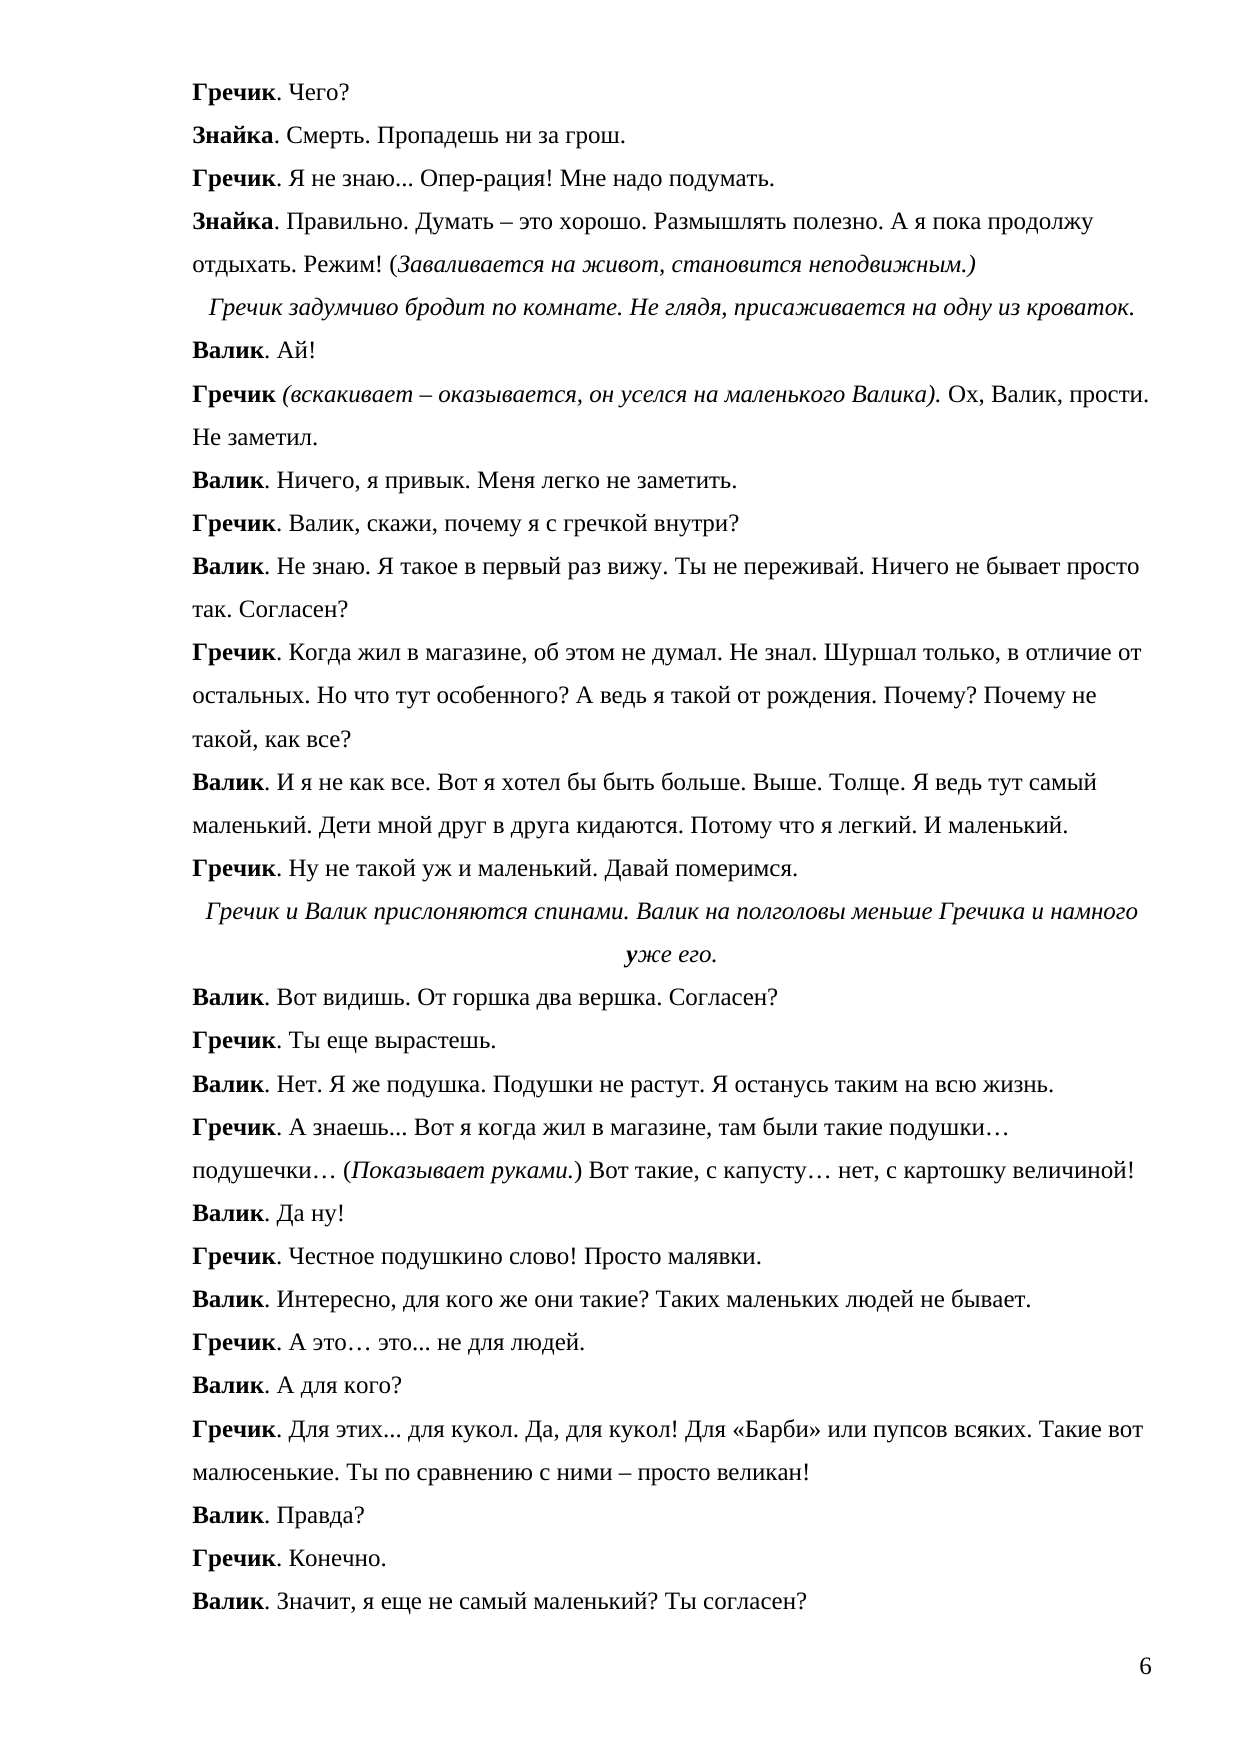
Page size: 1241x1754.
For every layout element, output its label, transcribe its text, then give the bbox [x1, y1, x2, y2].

text Гречик. А знаешь... Вот я когда жил в магазине, там были такие подушки… подушечки… (Показывает руками.) Вот такие, с капусту… нет, с картошку величиной! [192, 1112, 1152, 1184]
text Гречик. Ну не такой уж и маленький. Давай померимся. [192, 853, 1152, 882]
text Валик. Правда? [192, 1500, 1152, 1529]
text Валик. Интересно, для кого же они такие? Таких маленьких людей не бывает. [192, 1284, 1152, 1313]
text Гречик. Я не знаю... Опер-рация! Мне надо подумать. [192, 163, 1152, 192]
text Валик. Не знаю. Я такое в первый раз вижу. Ты не переживай. Ничего не бывает просто так. Согласен? [192, 551, 1152, 623]
text Валик. Нет. Я же подушка. Подушки не растут. Я останусь таким на всю жизнь. [192, 1069, 1152, 1097]
text Валик. А для кого? [192, 1371, 1152, 1399]
text Валик. Да ну! [192, 1198, 1152, 1227]
text Гречик. Когда жил в магазине, об этом не думал. Не знал. Шуршал только, в отличие от остальных. Но что тут особенного? А ведь я такой от рождения. Почему? Почему не такой, как все? [192, 637, 1152, 752]
text Гречик. Ты еще вырастешь. [192, 1026, 1152, 1054]
text Знайка. Смерть. Пропадешь ни за грош. [192, 120, 1152, 149]
text Валик. Значит, я еще не самый маленький? Ты согласен? [192, 1586, 1152, 1615]
text Гречик задумчиво бродит по комнате. Не глядя, присаживается на одну из кроваток. [192, 292, 1152, 321]
text Гречик и Валик прислоняются спинами. Валик на полголовы меньше Гречика и намного уже его. [192, 896, 1152, 968]
text Гречик. Для этих... для кукол. Да, для кукол! Для «Барби» или пупсов всяких. Такие вот малюсенькие. Ты по сравнению с ними – просто великан! [192, 1414, 1152, 1486]
text Валик. Ничего, я привык. Меня легко не заметить. [192, 465, 1152, 494]
text Валик. И я не как все. Вот я хотел бы быть больше. Выше. Толще. Я ведь тут самый маленький. Дети мной друг в друга кидаются. Потому что я легкий. И маленький. [192, 767, 1152, 839]
text Гречик (вскакивает – оказывается, он уселся на маленького Валика). Ох, Валик, прости. Не заметил. [192, 379, 1152, 451]
text Гречик. Чего? [192, 77, 1152, 106]
text Знайка. Правильно. Думать – это хорошо. Размышлять полезно. А я пока продолжу отдыхать. Режим! (Заваливается на живот, становится неподвижным.) [192, 206, 1152, 278]
text Гречик. Валик, скажи, почему я с гречкой внутри? [192, 508, 1152, 537]
text Гречик. Честное подушкино слово! Просто малявки. [192, 1241, 1152, 1270]
text Гречик. А это… это... не для людей. [192, 1327, 1152, 1356]
text Валик. Ай! [192, 336, 1152, 364]
text Гречик. Конечно. [192, 1543, 1152, 1572]
text Валик. Вот видишь. От горшка два вершка. Согласен? [192, 982, 1152, 1011]
